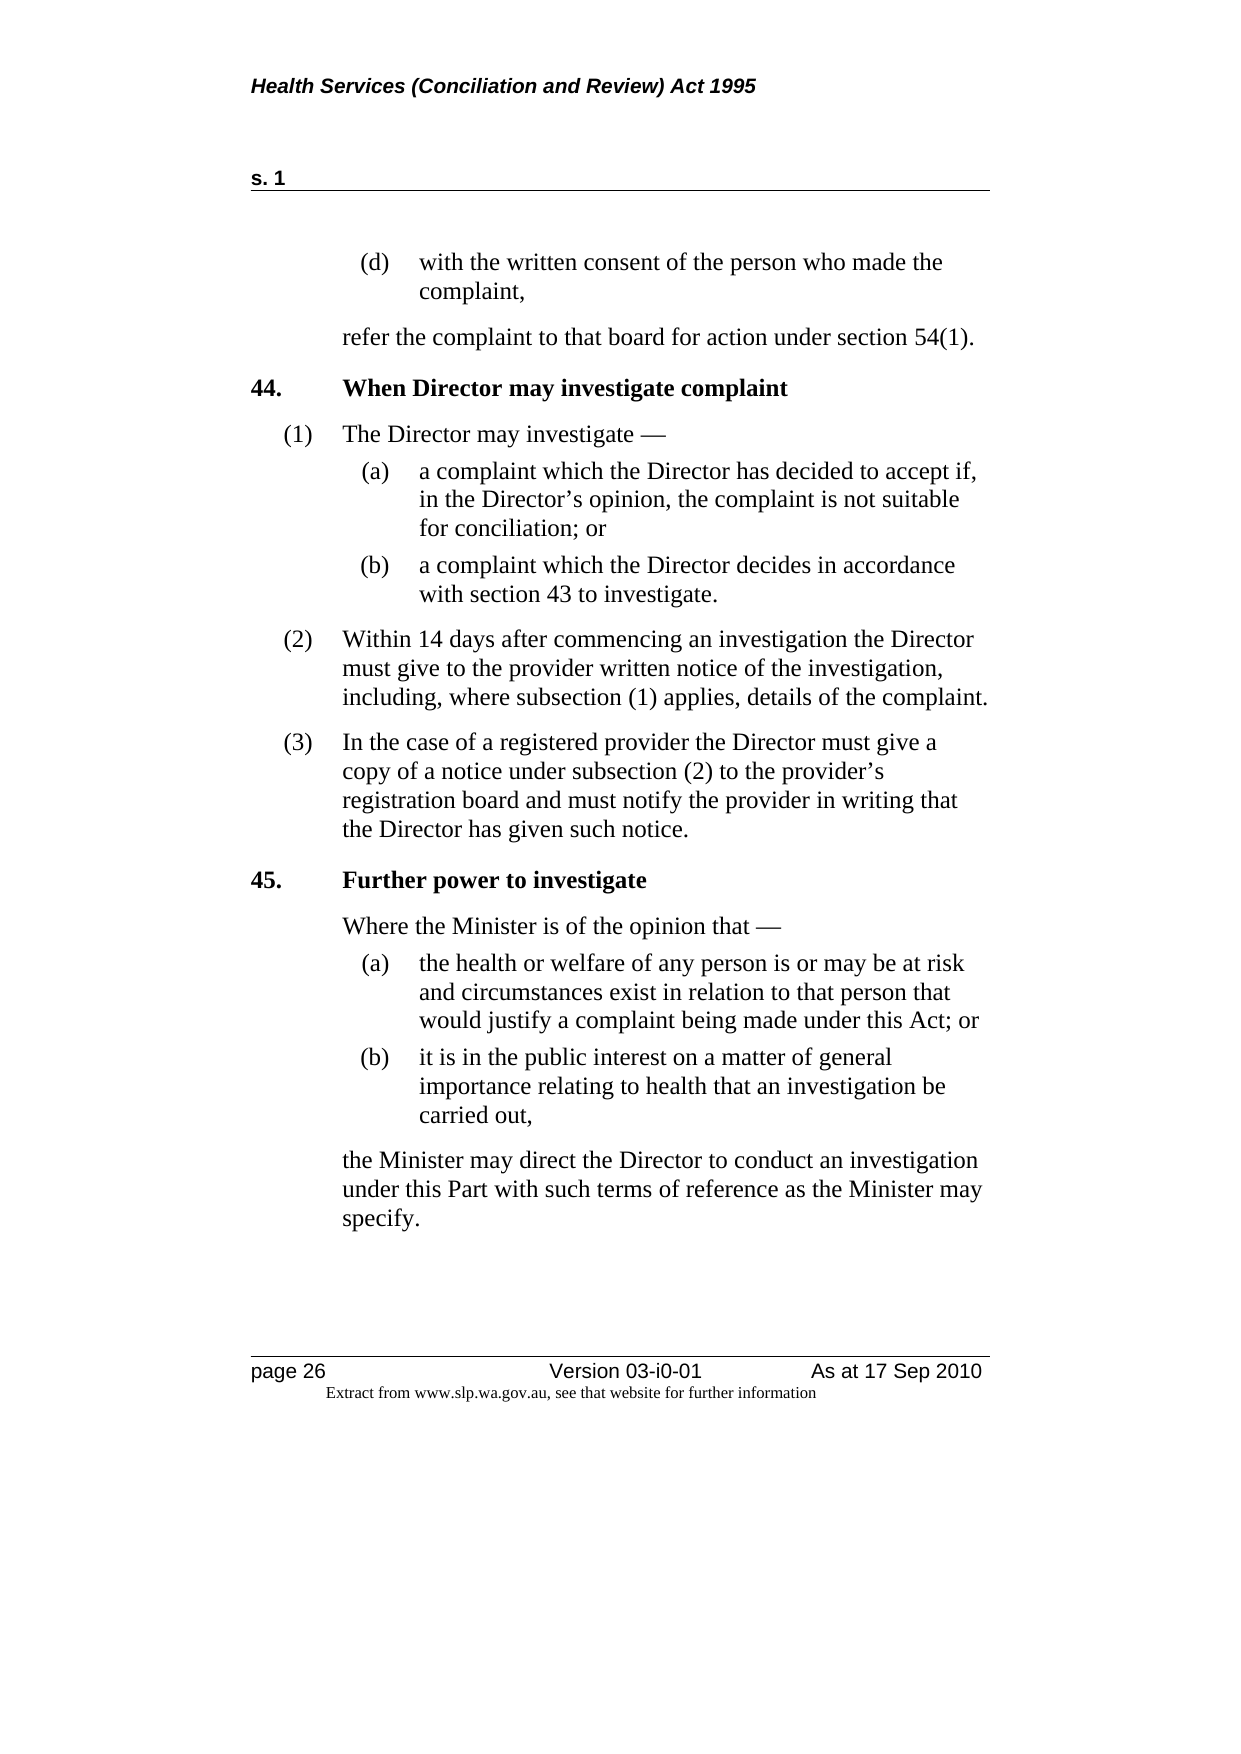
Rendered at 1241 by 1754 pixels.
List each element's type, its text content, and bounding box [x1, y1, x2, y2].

text (a) a complaint which the Director has decided to accept if, in the Director’s opinion, the complaint is not suitable for conciliation; or [251, 456, 990, 542]
text (d) with the written consent of the person who made the complaint, [251, 247, 990, 305]
text (b) it is in the public interest on a matter of general importance relating to health that an investigation be carried out, [251, 1042, 990, 1129]
subtitle 44. When Director may investigate complaint [251, 373, 990, 402]
subtitle 45. Further power to investigate [251, 865, 990, 894]
text Where the Minister is of the opinion that — [251, 911, 990, 939]
text (b) a complaint which the Director decides in accordance with section 43 to investigate. [251, 550, 990, 608]
text (1) The Director may investigate — [251, 419, 990, 447]
text the Minister may direct the Director to conduct an investigation under this Part with such terms of reference as the Minister may specify. [251, 1145, 990, 1232]
text (2) Within 14 days after commencing an investigation the Director must give to the provider written notice of the investigation, including, where subsection (1) applies, details of the complaint. [251, 624, 990, 711]
text (3) In the case of a registered provider the Director must give a copy of a notice under subsection (2) to the provider’s registration board and must notify the provider in writing that the Director has given such notice. [251, 727, 990, 842]
text refer the complaint to that board for action under section 54(1). [251, 322, 990, 350]
text (a) the health or welfare of any person is or may be at risk and circumstances exist in relation to that person that would justify a complaint being made under this Act; or [251, 948, 990, 1034]
